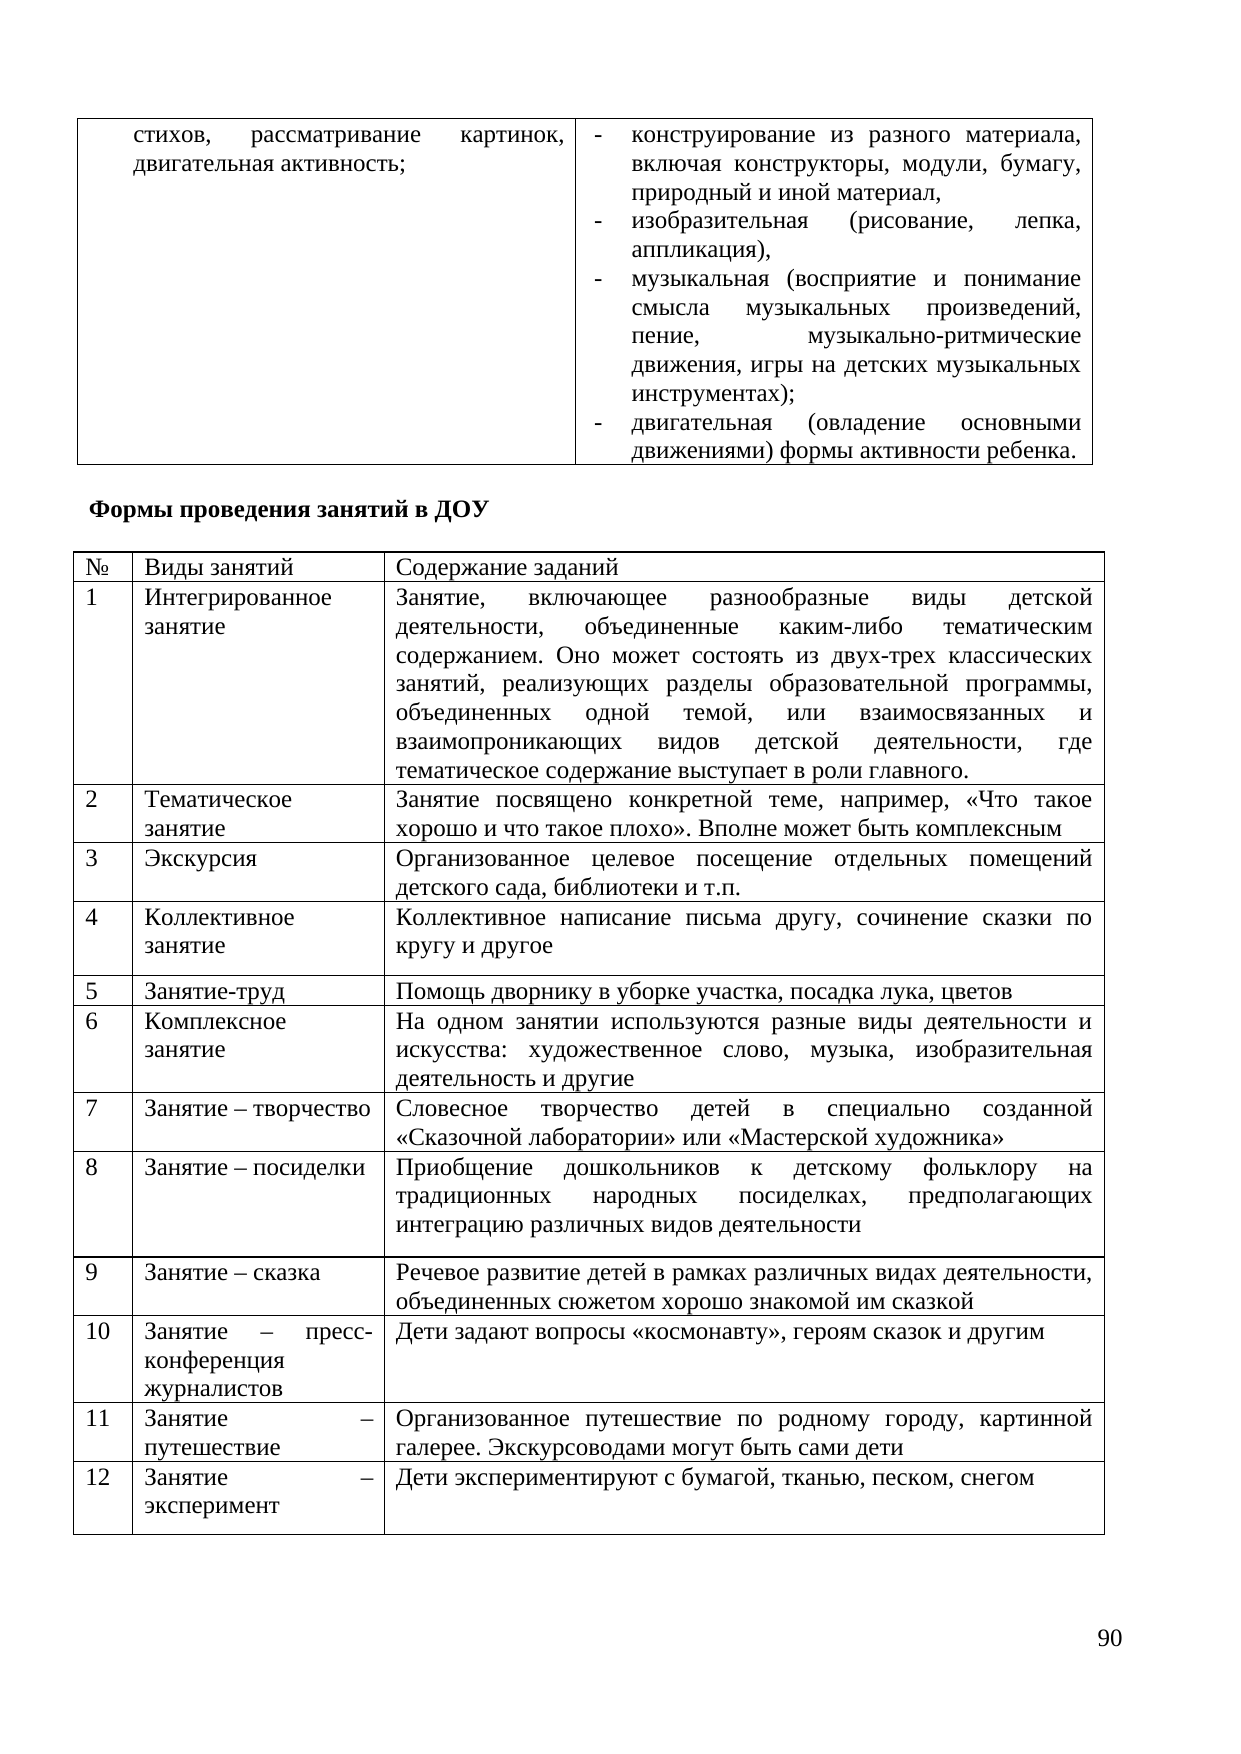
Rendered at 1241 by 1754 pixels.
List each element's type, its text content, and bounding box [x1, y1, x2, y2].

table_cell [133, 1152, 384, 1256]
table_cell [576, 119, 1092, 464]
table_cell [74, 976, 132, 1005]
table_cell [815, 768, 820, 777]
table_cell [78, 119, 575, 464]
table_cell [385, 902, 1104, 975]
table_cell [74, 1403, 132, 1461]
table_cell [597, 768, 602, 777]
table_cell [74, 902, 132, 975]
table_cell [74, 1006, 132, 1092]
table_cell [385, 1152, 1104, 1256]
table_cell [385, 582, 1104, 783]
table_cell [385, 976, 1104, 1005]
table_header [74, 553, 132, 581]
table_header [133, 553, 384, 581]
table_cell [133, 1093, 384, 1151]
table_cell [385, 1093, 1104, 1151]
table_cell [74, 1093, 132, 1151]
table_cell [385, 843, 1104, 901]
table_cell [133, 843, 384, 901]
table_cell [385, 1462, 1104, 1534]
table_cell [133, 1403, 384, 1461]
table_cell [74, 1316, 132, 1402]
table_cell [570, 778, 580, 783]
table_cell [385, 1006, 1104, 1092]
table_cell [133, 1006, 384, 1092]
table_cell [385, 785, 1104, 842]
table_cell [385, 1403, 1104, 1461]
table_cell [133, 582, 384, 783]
text Формы проведения занятий в ДОУ [89, 494, 1122, 523]
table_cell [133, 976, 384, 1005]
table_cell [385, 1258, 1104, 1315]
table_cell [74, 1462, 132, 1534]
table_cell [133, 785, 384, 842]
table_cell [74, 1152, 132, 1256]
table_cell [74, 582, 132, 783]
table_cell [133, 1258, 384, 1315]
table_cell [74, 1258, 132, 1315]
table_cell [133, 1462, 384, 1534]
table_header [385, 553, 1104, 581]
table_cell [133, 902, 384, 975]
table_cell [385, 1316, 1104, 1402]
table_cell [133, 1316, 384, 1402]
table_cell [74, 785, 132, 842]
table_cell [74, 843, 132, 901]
